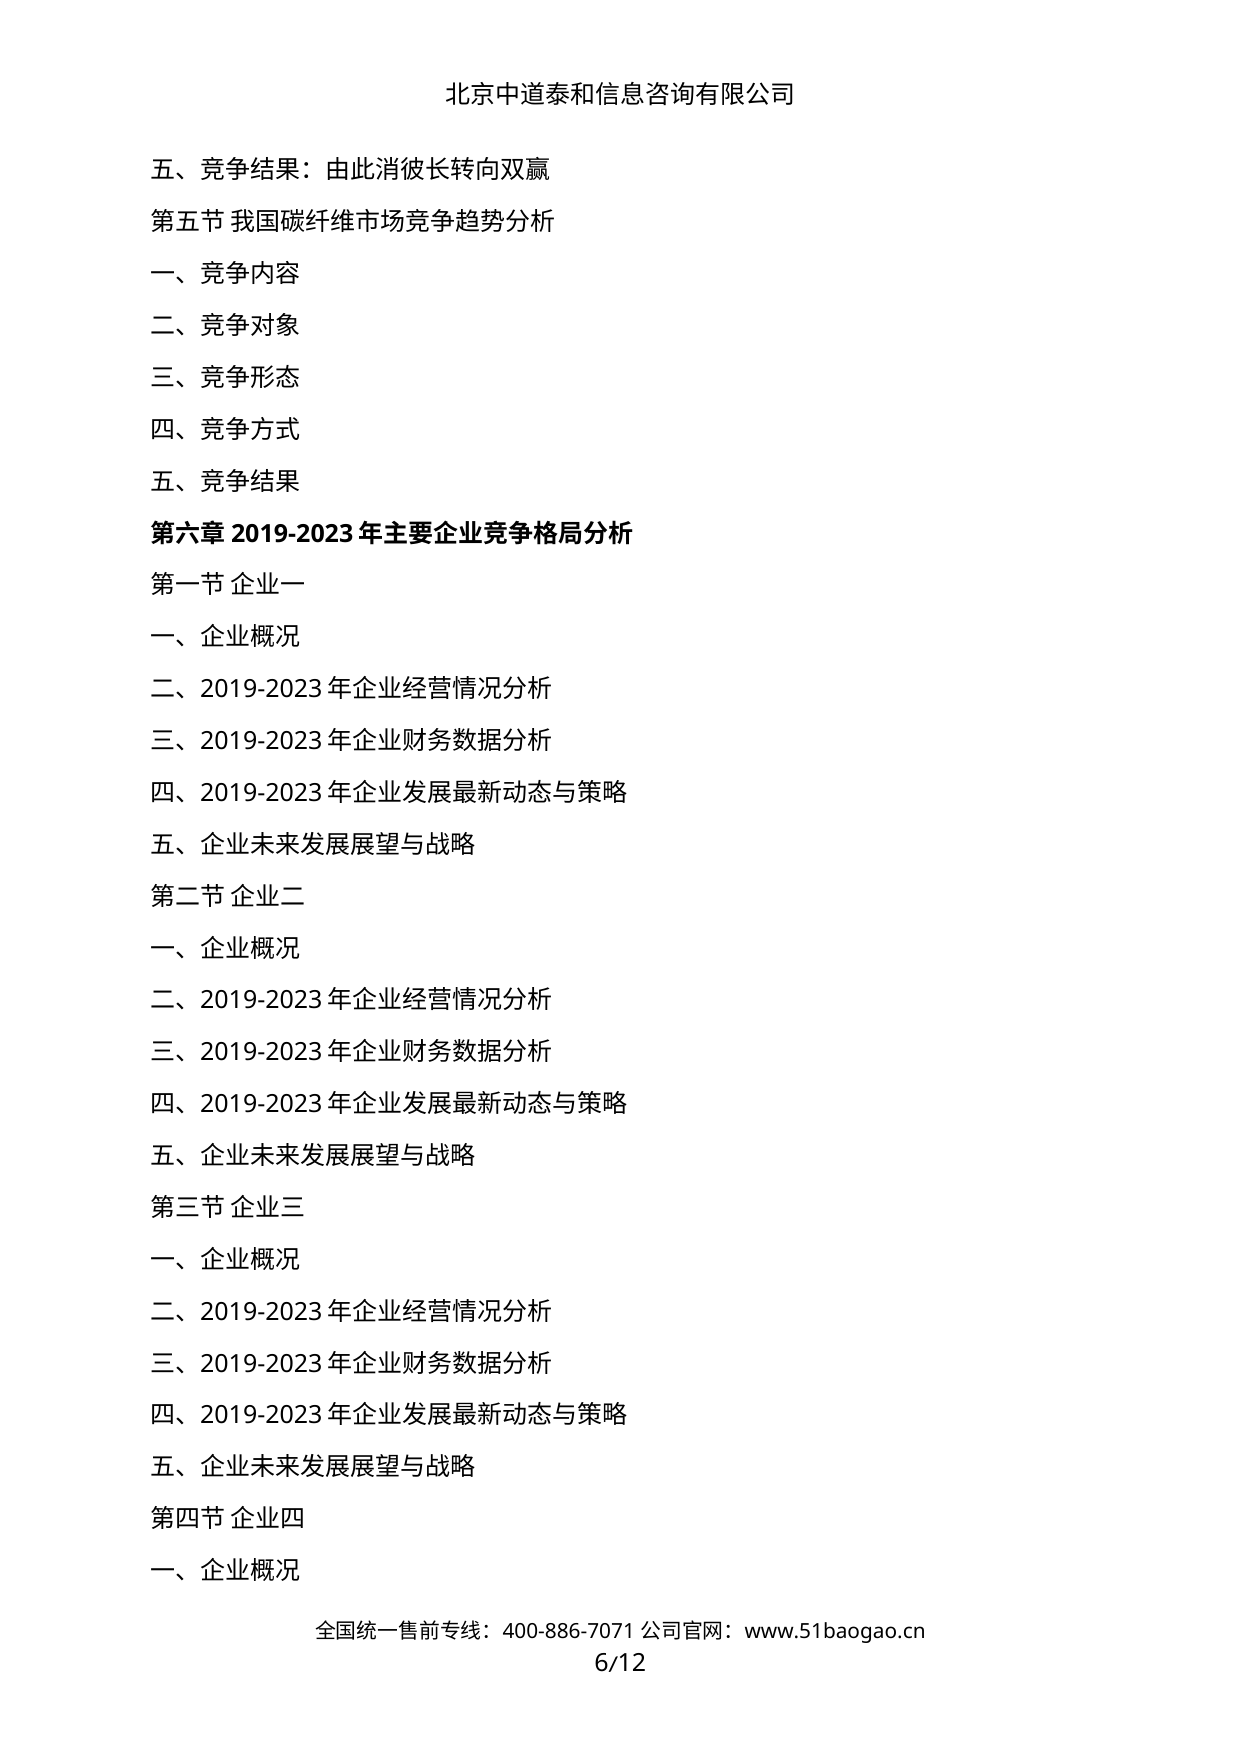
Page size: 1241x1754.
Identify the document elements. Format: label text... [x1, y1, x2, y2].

text 二、2019-2023年企业经营情况分析 [150, 669, 1090, 705]
text 二、2019-2023年企业经营情况分析 [150, 1291, 1090, 1327]
text 五、企业未来发展展望与战略 [150, 1447, 1090, 1483]
text 三、2019-2023年企业财务数据分析 [150, 721, 1090, 757]
text 第六章 2019-2023年主要企业竞争格局分析 [150, 513, 1090, 549]
text 五、竞争结果：由此消彼长转向双赢 [150, 150, 1090, 186]
text 三、竞争形态 [150, 357, 1090, 394]
text 五、企业未来发展展望与战略 [150, 1136, 1090, 1172]
text 五、企业未来发展展望与战略 [150, 824, 1090, 861]
text 五、竞争结果 [150, 461, 1090, 497]
text 一、企业概况 [150, 617, 1090, 653]
text 三、2019-2023年企业财务数据分析 [150, 1032, 1090, 1068]
text 四、2019-2023年企业发展最新动态与策略 [150, 1084, 1090, 1120]
text 二、2019-2023年企业经营情况分析 [150, 980, 1090, 1016]
text 一、竞争内容 [150, 254, 1090, 290]
text 二、竞争对象 [150, 306, 1090, 342]
text 第五节 我国碳纤维市场竞争趋势分析 [150, 202, 1090, 238]
text 一、企业概况 [150, 928, 1090, 964]
text 第四节 企业四 [150, 1499, 1090, 1535]
text 四、竞争方式 [150, 409, 1090, 446]
text 第一节 企业一 [150, 565, 1090, 601]
text 一、企业概况 [150, 1239, 1090, 1276]
text 四、2019-2023年企业发展最新动态与策略 [150, 772, 1090, 809]
text 一、企业概况 [150, 1551, 1090, 1587]
text 第三节 企业三 [150, 1187, 1090, 1224]
text 四、2019-2023年企业发展最新动态与策略 [150, 1395, 1090, 1431]
text 三、2019-2023年企业财务数据分析 [150, 1343, 1090, 1379]
text 第二节 企业二 [150, 876, 1090, 912]
